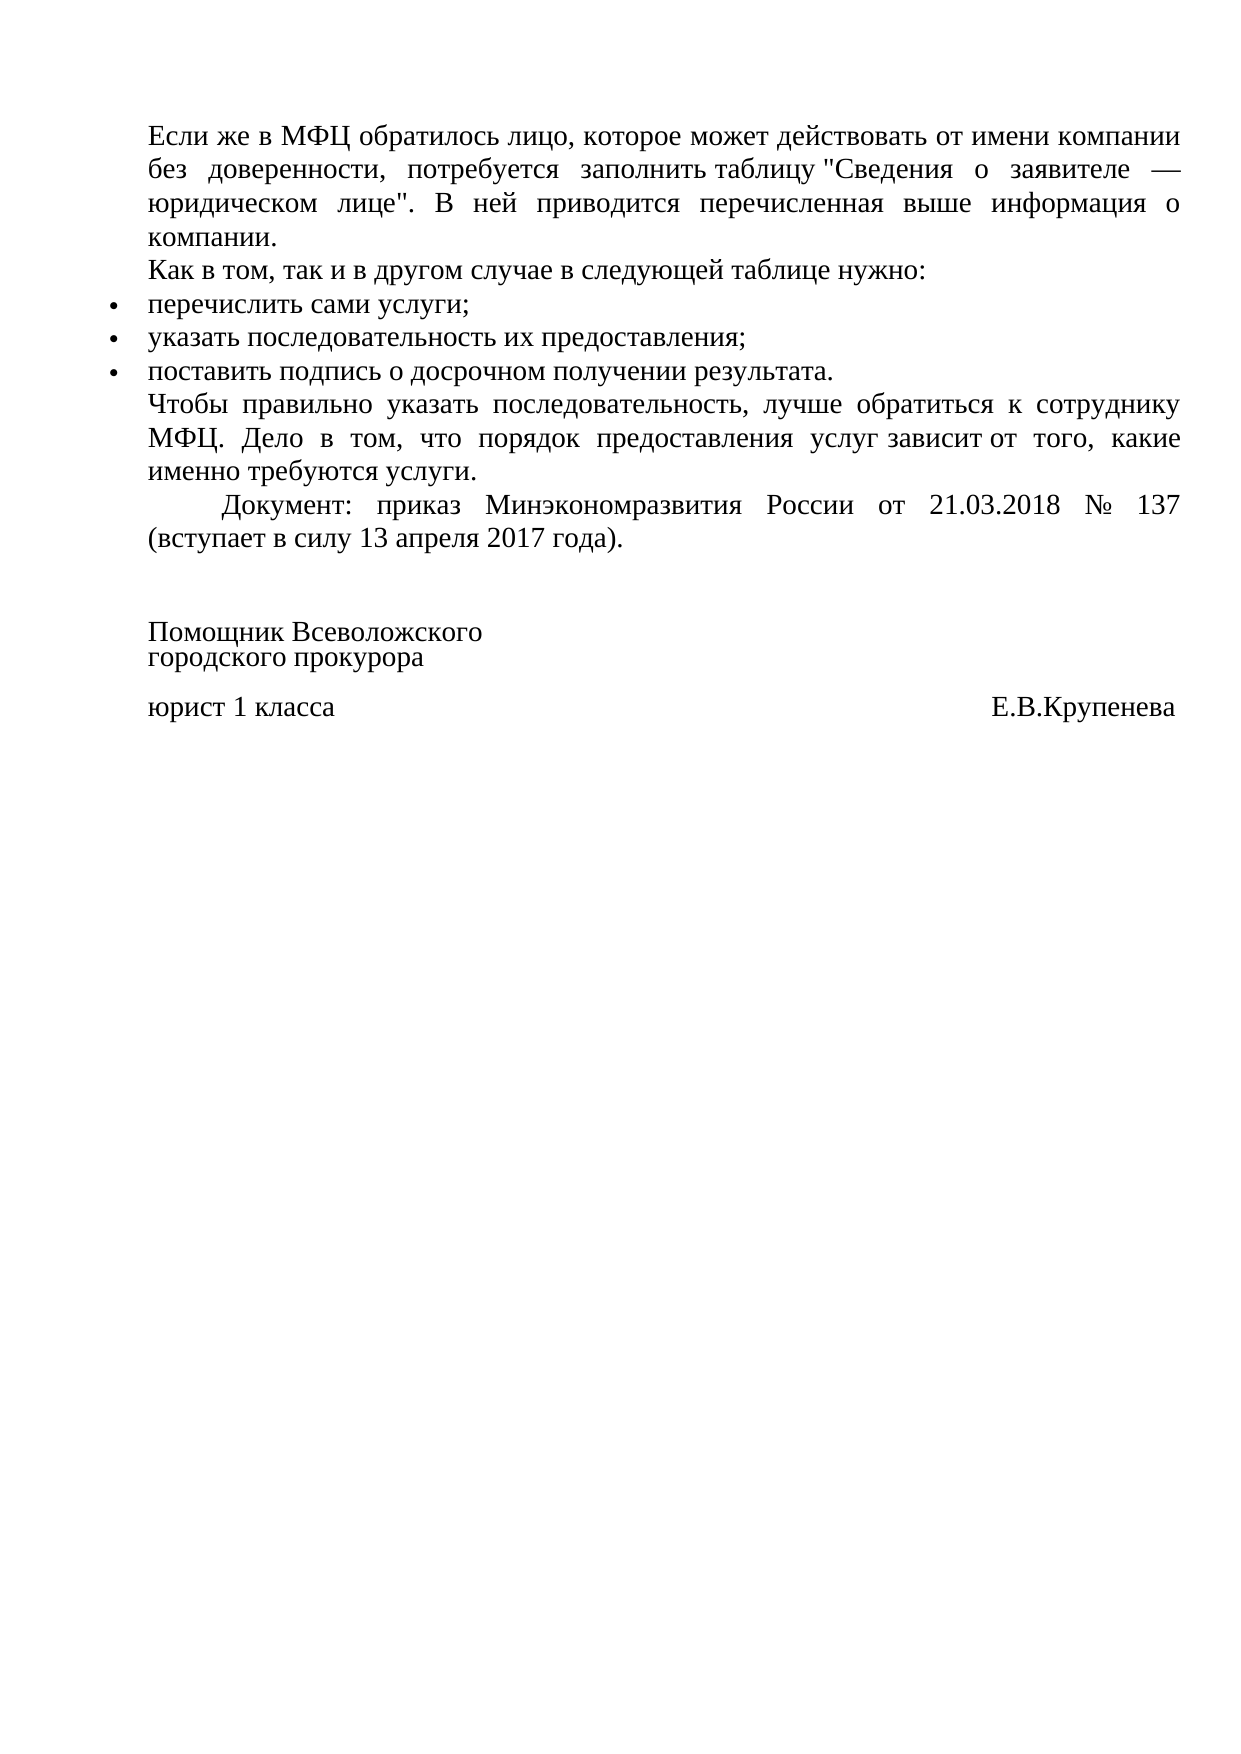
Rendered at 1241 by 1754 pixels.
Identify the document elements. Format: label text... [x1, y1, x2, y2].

text юрист 1 класса Е.В.Крупенева [148, 696, 1181, 721]
text городского прокурора [148, 646, 1181, 671]
text Помощник Всеволожского [148, 621, 1181, 646]
text Как в том, так и в другом случае в следующей таблице нужно: [148, 252, 1181, 286]
list поставить подпись о досрочном получении результата. [110, 353, 1181, 386]
text Документ: приказ Минэкономразвития России от 21.03.2018 № 137 (вступает в силу 13 апреля 2017 года). [148, 487, 1181, 554]
text Если же в МФЦ обратилось лицо, которое может действовать от имени компании без доверенности, потребуется заполнить таблицу "Сведения о заявителе — юридическом лице". В ней приводится перечисленная выше информация о компании. [148, 118, 1181, 252]
list перечислить сами услуги; [110, 286, 1181, 319]
list указать последовательность их предоставления; [110, 319, 1181, 353]
text Чтобы правильно указать последовательность, лучше обратиться к сотруднику МФЦ. Дело в том, что порядок предоставления услуг зависит от того, какие именно требуются услуги. [148, 386, 1181, 487]
